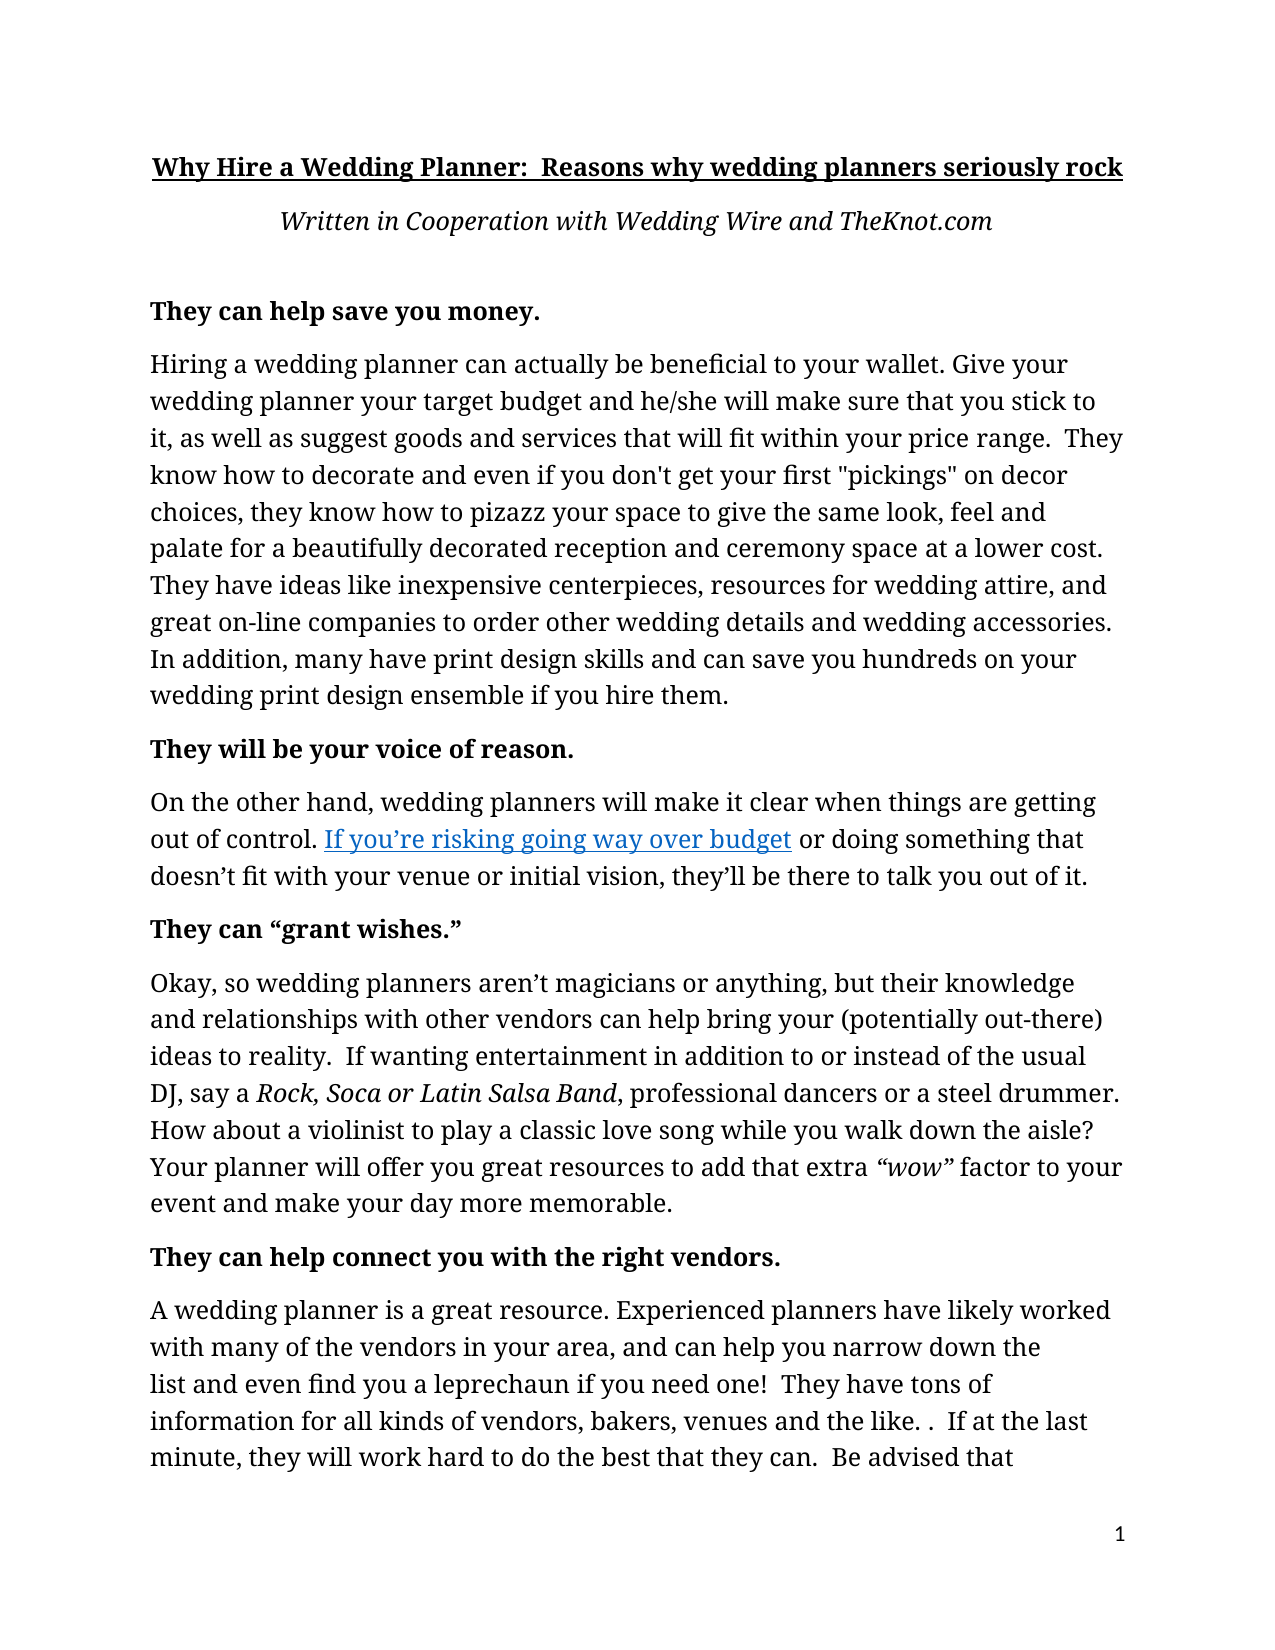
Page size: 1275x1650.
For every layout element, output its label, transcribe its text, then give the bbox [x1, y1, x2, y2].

text On the other hand, wedding planners will make it clear when things are getting out of control. If you’re risking going way over budget or doing something that doesn’t fit with your venue or initial vision, they’ll be there to talk you out of it. [150, 785, 1125, 892]
text They can help save you money. [150, 257, 1125, 328]
text Okay, so wedding planners aren’t magicians or anything, but their knowledge and relationships with other vendors can help bring your (potentially out-there) ideas to reality. If wanting entertainment in addition to or instead of the usual DJ, say a Rock, Soca or Latin Salsa Band, professional dancers or a steel drummer. How about a violinist to play a classic love song while you walk down the aisle? Your planner will offer you great resources to add that extra “wow” factor to your event and make your day more memorable. [150, 965, 1125, 1220]
text They will be your voice of reason. [150, 731, 1125, 766]
text Hiring a wedding planner can actually be beneficial to your wallet. Give your wedding planner your target budget and he/she will make sure that you stick to it, as well as suggest goods and services that will fit within your price range. They know how to decorate and even if you don't get your first "pickings" on decor choices, they know how to pizazz your space to give the same look, feel and palate for a beautifully decorated reception and ceremony space at a lower cost. They have ideas like inexpensive centerpieces, resources for wedding attire, and great on-line companies to order other wedding details and wedding accessories. In addition, many have print design skills and can save you hundreds on your wedding print design ensemble if you hire them. [150, 347, 1125, 712]
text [150, 1293, 1125, 1474]
text They can help connect you with the right vendors. [150, 1239, 1125, 1273]
text Why Hire a Wedding Planner: Reasons why wedding planners seriously rock [150, 150, 1125, 184]
text They can “grant wishes.” [150, 912, 1125, 946]
text Written in Cooperation with Wedding Wire and TheKnot.com [150, 203, 1125, 237]
